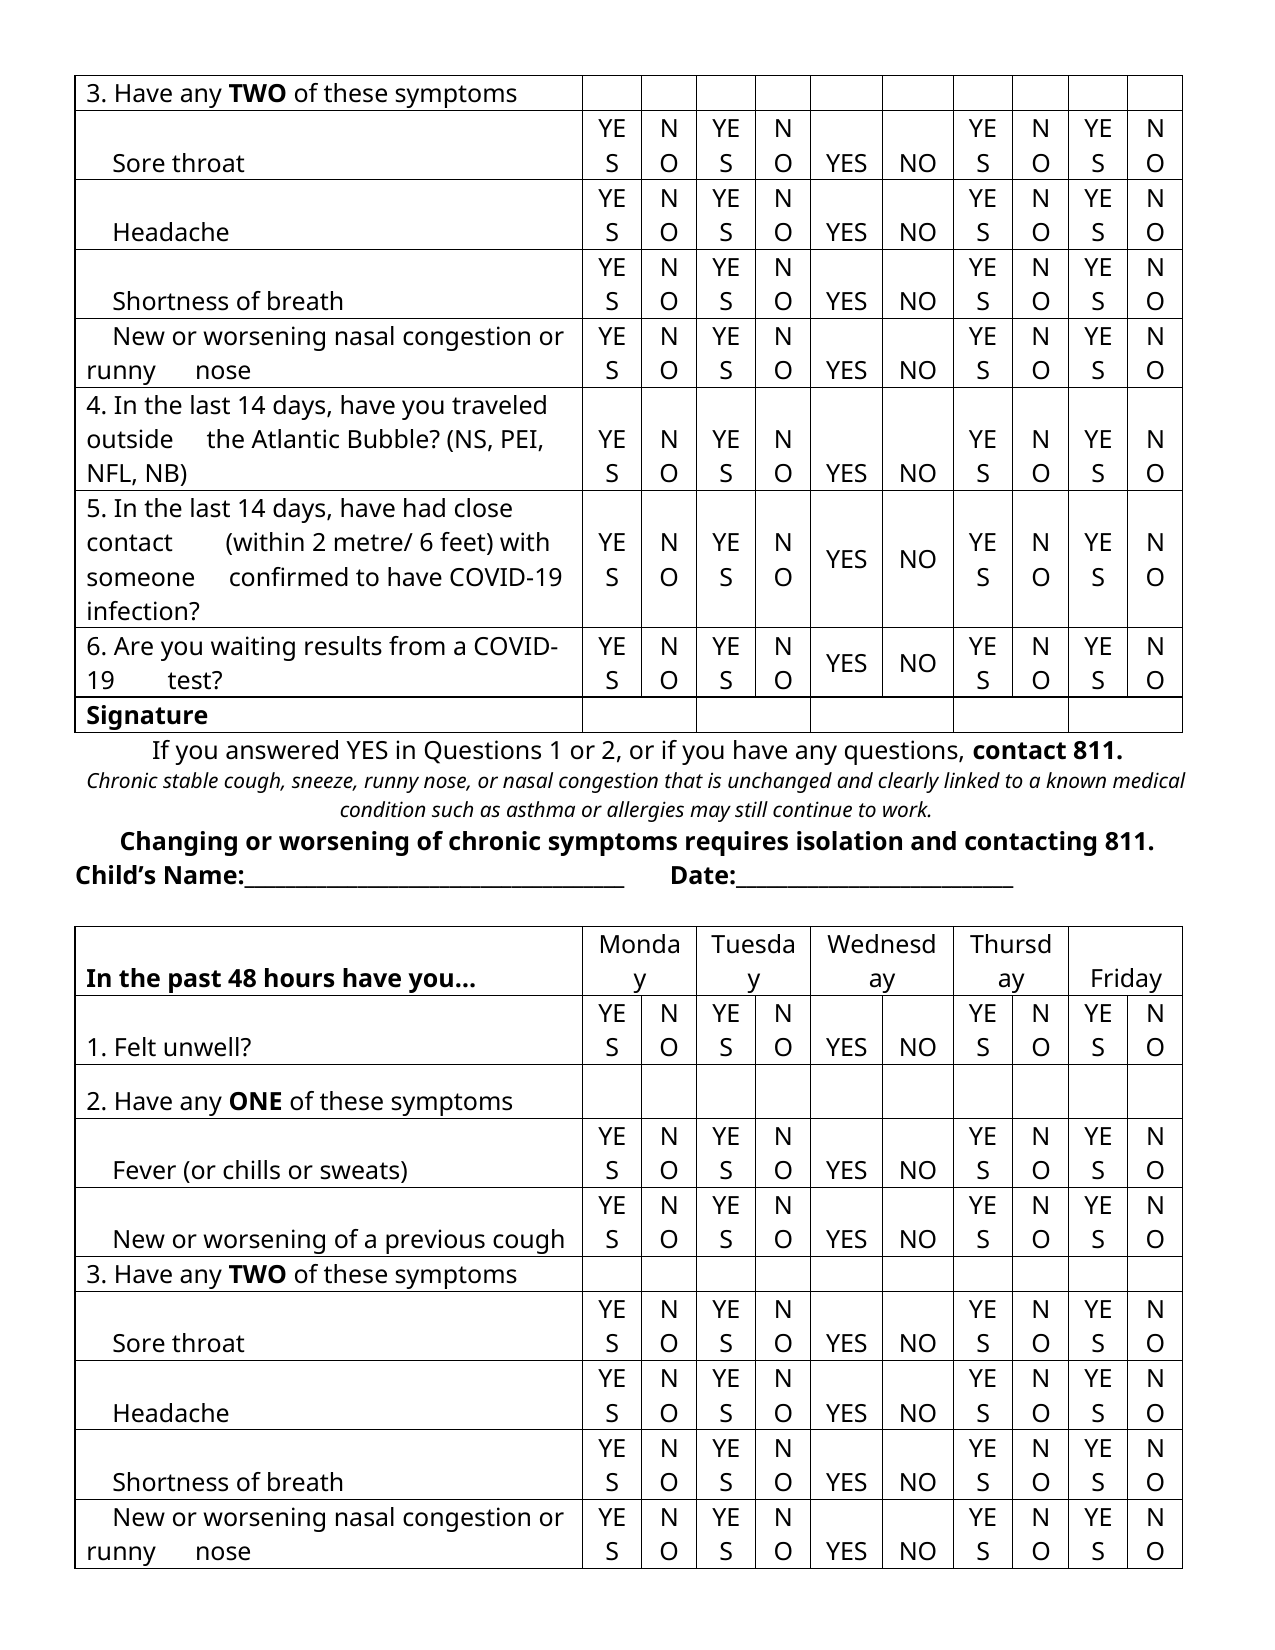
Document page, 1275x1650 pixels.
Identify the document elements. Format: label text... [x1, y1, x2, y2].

table_cell [756, 1257, 810, 1291]
table_cell 4. In the last 14 days, have you traveled outside . the Atlantic Bubble? (NS, PEI, NFL, NB) [76, 388, 582, 490]
table_cell YES [583, 1188, 641, 1256]
table_cell NO [642, 180, 696, 248]
table_cell NO [1128, 250, 1182, 318]
table_cell NO [642, 388, 696, 490]
table_cell YES [583, 1119, 641, 1187]
table_cell [954, 698, 1012, 732]
table_cell YES [954, 1500, 1012, 1568]
table_cell [583, 76, 641, 110]
table_cell NO [883, 388, 953, 490]
table_cell YES [1069, 996, 1127, 1064]
table_cell NO [1013, 180, 1068, 248]
table_cell Signature [76, 698, 582, 732]
table_cell YES [697, 388, 755, 490]
table_cell NO [883, 1361, 953, 1429]
table_cell YES [697, 319, 755, 387]
table_cell NO [1128, 491, 1182, 627]
table_cell [642, 76, 696, 110]
table_cell [1128, 698, 1182, 732]
table_cell YES [954, 1119, 1012, 1187]
table_cell YES [954, 250, 1012, 318]
table_cell New or worsening of a previous cough [76, 1188, 582, 1256]
table_cell YES [1069, 1292, 1127, 1360]
table_cell [642, 1257, 696, 1291]
table_cell Sore throat [76, 1292, 582, 1360]
table_cell NO [756, 1500, 810, 1568]
table_cell NO [1128, 1430, 1182, 1498]
text Chronic stable cough, sneeze, runny nose, or nasal congestion that is unchanged and clearly linked to a known medical condition such as asthma or allergies may still continue to work. [75, 767, 1200, 823]
table_cell YES [583, 996, 641, 1064]
table_cell [954, 1257, 1012, 1291]
table_cell NO [883, 1430, 953, 1498]
table_cell NO [1013, 1119, 1068, 1187]
table_header Tuesday [697, 927, 810, 995]
table_cell NO [1128, 180, 1182, 248]
table_cell New or worsening nasal congestion or runny . nose [76, 319, 582, 387]
table_cell YES [697, 1500, 755, 1568]
table_cell NO [883, 180, 953, 248]
table_cell YES [954, 491, 1012, 627]
table_cell YES [954, 180, 1012, 248]
table_cell [1013, 76, 1068, 110]
table_cell NO [1013, 388, 1068, 490]
table_cell NO [1128, 628, 1182, 696]
table_header In the past 48 hours have you… [76, 927, 582, 995]
table_cell YES [697, 1430, 755, 1498]
table_cell [883, 698, 953, 732]
table_cell [883, 1065, 953, 1117]
table_cell NO [883, 628, 953, 696]
text Child’s Name:_____________________________________ Date:___________________________ [75, 858, 1200, 892]
table_cell [1128, 1257, 1182, 1291]
table_cell [883, 76, 953, 110]
table_cell [756, 76, 810, 110]
table_cell YES [954, 1430, 1012, 1498]
table_cell YES [583, 111, 641, 179]
table_cell YES [1069, 180, 1127, 248]
table_cell [811, 76, 882, 110]
table_cell NO [756, 1188, 810, 1256]
table_cell NO [883, 1188, 953, 1256]
table_header Thursday [954, 927, 1068, 995]
table_cell [1013, 1257, 1068, 1291]
table_cell NO [883, 111, 953, 179]
table_cell YES [583, 1292, 641, 1360]
table_cell YES [583, 628, 641, 696]
table_cell Sore throat [76, 111, 582, 179]
table_cell NO [642, 250, 696, 318]
table_cell YES [697, 250, 755, 318]
table_cell NO [1128, 996, 1182, 1064]
table_cell YES [954, 319, 1012, 387]
table_cell [1069, 698, 1127, 732]
table_cell NO [756, 628, 810, 696]
table_cell YES [697, 1361, 755, 1429]
table_cell NO [756, 996, 810, 1064]
table_cell [642, 1065, 696, 1117]
table_cell [755, 698, 810, 732]
table_cell 1. Felt unwell? [76, 996, 582, 1064]
table_header Wednesday [811, 927, 953, 995]
table_cell YES [811, 491, 882, 627]
table_cell NO [883, 1500, 953, 1568]
table_cell NO [642, 319, 696, 387]
table_cell NO [1128, 1500, 1182, 1568]
table_cell YES [583, 1430, 641, 1498]
table_cell Headache [76, 180, 582, 248]
table_cell NO [642, 1361, 696, 1429]
table_cell YES [697, 1188, 755, 1256]
table_cell [1069, 76, 1127, 110]
table_cell NO [883, 1292, 953, 1360]
table_cell NO [1013, 250, 1068, 318]
table_cell [583, 1065, 641, 1117]
table_cell YES [811, 1361, 882, 1429]
table_cell NO [1013, 1430, 1068, 1498]
table_cell YES [811, 388, 882, 490]
table_cell NO [1013, 1500, 1068, 1568]
table_cell NO [756, 250, 810, 318]
table_cell NO [642, 111, 696, 179]
table_cell [811, 1065, 882, 1117]
table_cell YES [811, 250, 882, 318]
table_cell Headache [76, 1361, 582, 1429]
table_cell NO [642, 491, 696, 627]
table_cell [697, 698, 755, 732]
table_cell 3. Have any TWO of these symptoms [76, 1257, 582, 1291]
table_cell NO [642, 1119, 696, 1187]
table_cell YES [811, 1430, 882, 1498]
table_cell [883, 1257, 953, 1291]
table_cell NO [642, 1500, 696, 1568]
table_cell YES [811, 996, 882, 1064]
table_cell YES [583, 319, 641, 387]
table_cell YES [954, 1361, 1012, 1429]
table_cell [697, 1257, 755, 1291]
table_cell YES [583, 250, 641, 318]
table_cell [811, 1257, 882, 1291]
table_cell YES [811, 180, 882, 248]
table_cell YES [811, 1188, 882, 1256]
table_cell YES [1069, 491, 1127, 627]
table_cell NO [642, 628, 696, 696]
table_cell YES [954, 388, 1012, 490]
table_cell [756, 1065, 810, 1117]
table_cell [954, 1065, 1012, 1117]
table_cell YES [811, 319, 882, 387]
table_cell NO [883, 250, 953, 318]
table_cell NO [1013, 1361, 1068, 1429]
table_cell [583, 1257, 641, 1291]
table_cell YES [583, 491, 641, 627]
table_cell New or worsening nasal congestion or runny . nose [76, 1500, 582, 1568]
table_cell YES [954, 1292, 1012, 1360]
table_cell NO [756, 111, 810, 179]
table_header Friday [1069, 927, 1182, 995]
table_cell NO [1013, 111, 1068, 179]
table_cell NO [1013, 1292, 1068, 1360]
table_cell NO [883, 1119, 953, 1187]
table_cell YES [583, 180, 641, 248]
table_cell 6. Are you waiting results from a COVID-19 . ….test? [76, 628, 582, 696]
table_cell YES [697, 111, 755, 179]
table_cell YES [811, 628, 882, 696]
table_cell NO [1128, 111, 1182, 179]
table_cell YES [1069, 1188, 1127, 1256]
table_cell Fever (or chills or sweats) [76, 1119, 582, 1187]
table_cell NO [883, 996, 953, 1064]
table_cell [1069, 1257, 1127, 1291]
table_cell YES [811, 1500, 882, 1568]
table_cell NO [642, 1430, 696, 1498]
table_cell YES [954, 1188, 1012, 1256]
table_cell NO [756, 1292, 810, 1360]
table_cell NO [883, 491, 953, 627]
table_cell YES [1069, 250, 1127, 318]
table_cell YES [1069, 1430, 1127, 1498]
text Changing or worsening of chronic symptoms requires isolation and contacting 811. [75, 823, 1200, 858]
table_cell NO [1013, 996, 1068, 1064]
table_cell NO [883, 319, 953, 387]
table_cell NO [1013, 491, 1068, 627]
text If you answered YES in Questions 1 or 2, or if you have any questions, contact 811. [75, 733, 1200, 767]
table_cell NO [756, 388, 810, 490]
table_cell [1013, 1065, 1068, 1117]
table_cell YES [811, 1292, 882, 1360]
table_cell YES [954, 996, 1012, 1064]
table_cell [1013, 698, 1068, 732]
table_cell NO [1128, 1119, 1182, 1187]
table_cell NO [642, 996, 696, 1064]
table_cell NO [1128, 388, 1182, 490]
table_cell [697, 1065, 755, 1117]
table_cell NO [756, 319, 810, 387]
table_header Monday [583, 927, 696, 995]
table_cell NO [1128, 1188, 1182, 1256]
table_cell YES [1069, 1500, 1127, 1568]
table_cell NO [1013, 1188, 1068, 1256]
table_cell NO [642, 1292, 696, 1360]
table_cell [641, 698, 696, 732]
table_cell NO [1128, 1292, 1182, 1360]
table_cell YES [583, 1500, 641, 1568]
table_cell YES [954, 111, 1012, 179]
table_cell NO [756, 491, 810, 627]
table_cell YES [954, 628, 1012, 696]
table_cell YES [697, 996, 755, 1064]
table_cell YES [811, 1119, 882, 1187]
table_cell YES [697, 1119, 755, 1187]
table_cell YES [1069, 1361, 1127, 1429]
table_cell NO [1128, 319, 1182, 387]
table_cell [1069, 1065, 1127, 1117]
table_cell NO [1013, 319, 1068, 387]
table_cell [954, 76, 1012, 110]
table_cell YES [697, 628, 755, 696]
table_cell NO [756, 1430, 810, 1498]
table_cell YES [697, 491, 755, 627]
table_cell YES [583, 1361, 641, 1429]
table_cell NO [1128, 1361, 1182, 1429]
table_cell YES [697, 1292, 755, 1360]
table_cell NO [756, 180, 810, 248]
table_cell [583, 698, 641, 732]
table_cell YES [1069, 319, 1127, 387]
table_cell 2. Have any ONE of these symptoms [76, 1065, 582, 1117]
table_cell NO [1013, 628, 1068, 696]
table_cell [1128, 1065, 1182, 1117]
table_cell 5. In the last 14 days, have had close contact . .. (within 2 metre/ 6 feet) with someone ….confirmed to have COVID-19 infection? [76, 491, 582, 627]
table_cell YES [1069, 111, 1127, 179]
table_cell NO [756, 1119, 810, 1187]
table_cell YES [1069, 628, 1127, 696]
table_cell 3. Have any TWO of these symptoms [76, 76, 582, 110]
table_cell NO [756, 1361, 810, 1429]
table_cell [811, 698, 883, 732]
table_cell YES [697, 180, 755, 248]
table_cell YES [1069, 388, 1127, 490]
table_cell NO [642, 1188, 696, 1256]
table_cell Shortness of breath [76, 1430, 582, 1498]
table_cell [697, 76, 755, 110]
table_cell [1128, 76, 1182, 110]
table_cell Shortness of breath [76, 250, 582, 318]
table_cell YES [1069, 1119, 1127, 1187]
table_cell YES [583, 388, 641, 490]
table_cell YES [811, 111, 882, 179]
